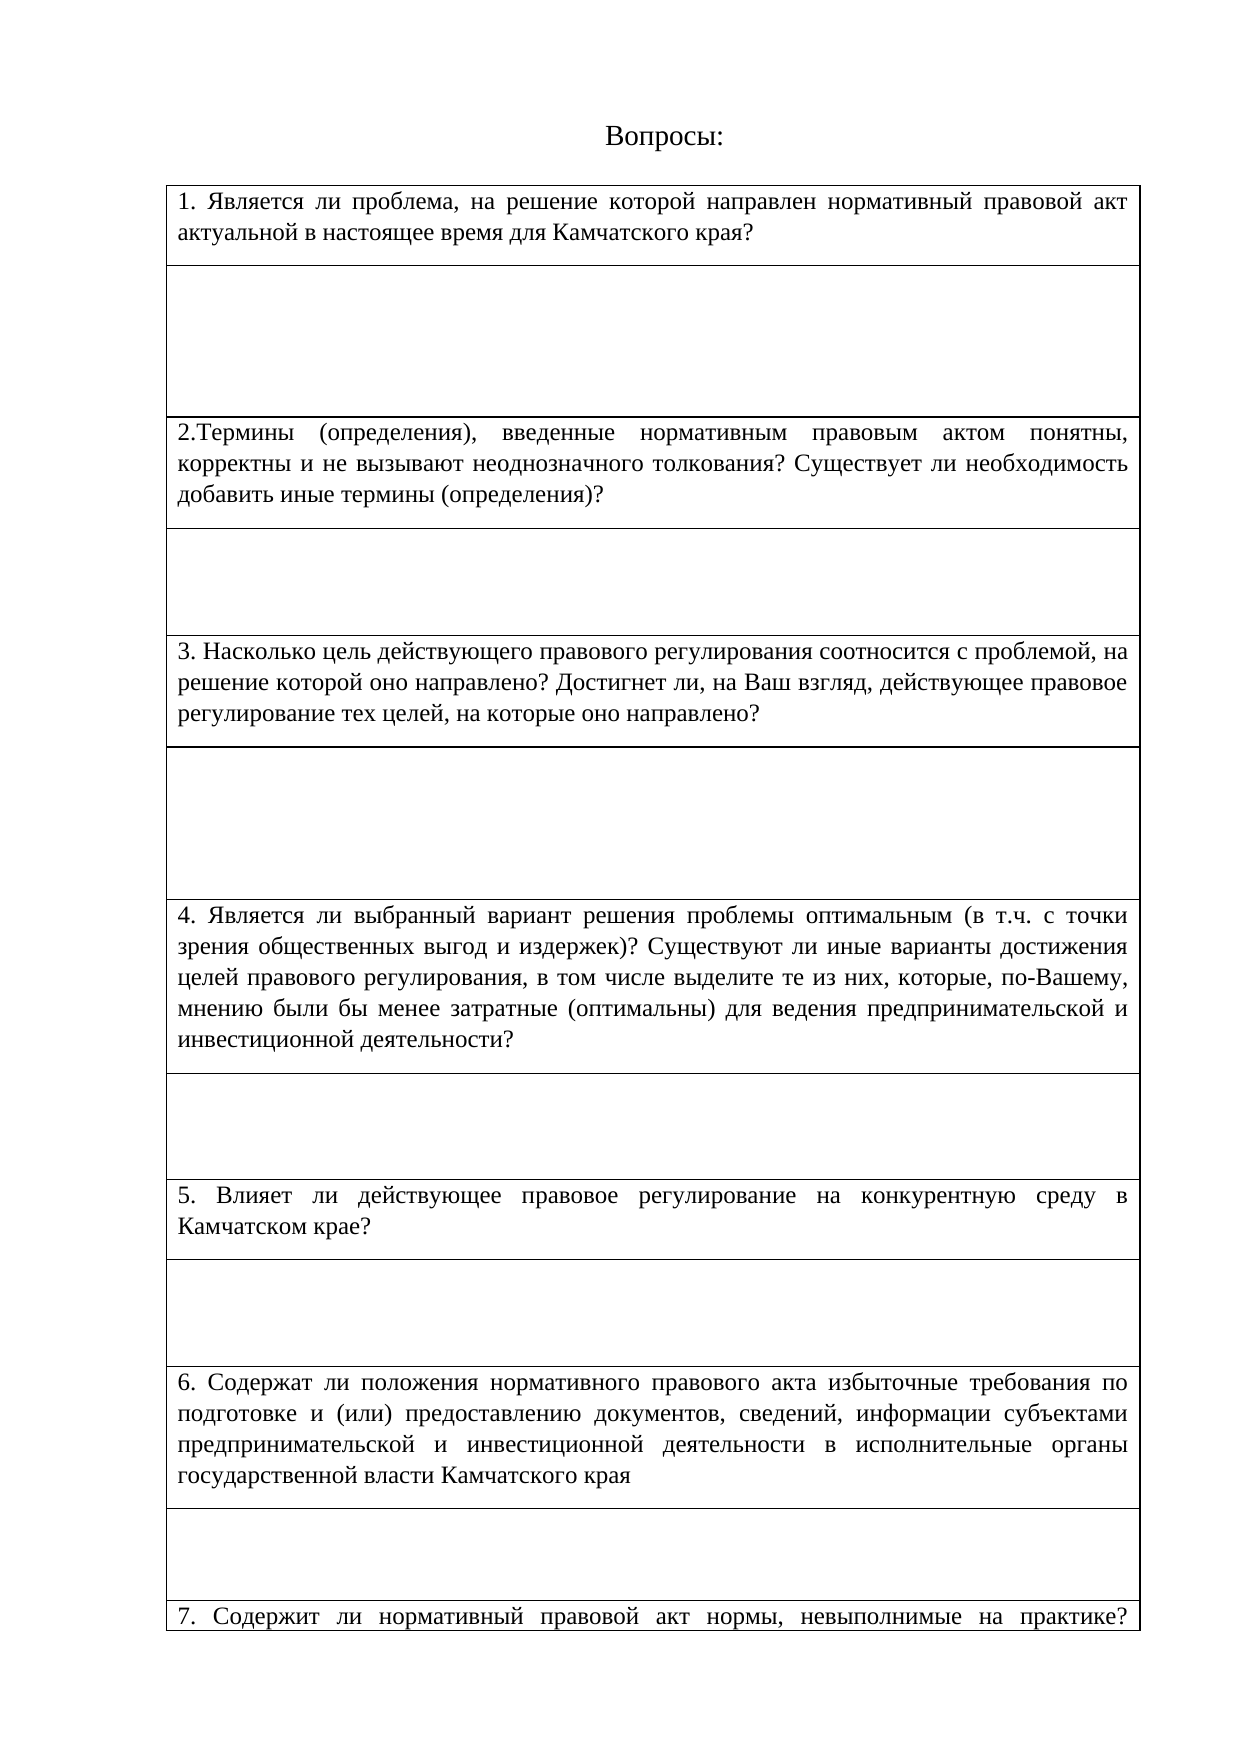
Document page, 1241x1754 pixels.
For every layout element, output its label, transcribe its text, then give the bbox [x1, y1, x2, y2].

table_cell [167, 529, 1139, 635]
table_cell 2.Термины (определения), введенные нормативным правовым актом понятны, корректны и не вызывают неоднозначного толкования? Существует ли необходимость добавить иные термины (определения)? [167, 418, 1139, 528]
table_cell [167, 1260, 1139, 1366]
table_cell [167, 1074, 1139, 1179]
table_cell 5. Влияет ли действующее правовое регулирование на конкурентную среду в Камчатском крае? [167, 1180, 1139, 1259]
table_header 1. Является ли проблема, на решение которой направлен нормативный правовой акт актуальной в настоящее время для Камчатского края? [167, 186, 1139, 265]
table_cell 4. Является ли выбранный вариант решения проблемы оптимальным (в т.ч. с точки зрения общественных выгод и издержек)? Существуют ли иные варианты достижения целей правового регулирования, в том числе выделите те из них, которые, по-Вашему, мнению были бы менее затратные (оптимальны) для ведения предпринимательской и инвестиционной деятельности? [167, 900, 1139, 1073]
table_cell 6. Содержат ли положения нормативного правового акта избыточные требования по подготовке и (или) предоставлению документов, сведений, информации субъектами предпринимательской и инвестиционной деятельности в исполнительные органы государственной власти Камчатского края [167, 1367, 1139, 1508]
table_cell [167, 266, 1139, 416]
table_cell [167, 748, 1139, 899]
table_cell [167, 1509, 1139, 1600]
text Вопросы: [177, 118, 1152, 152]
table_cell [167, 1601, 1139, 1630]
table_cell 3. Насколько цель действующего правового регулирования соотносится с проблемой, на решение которой оно направлено? Достигнет ли, на Ваш взгляд, действующее правовое регулирование тех целей, на которые оно направлено? [167, 636, 1139, 746]
